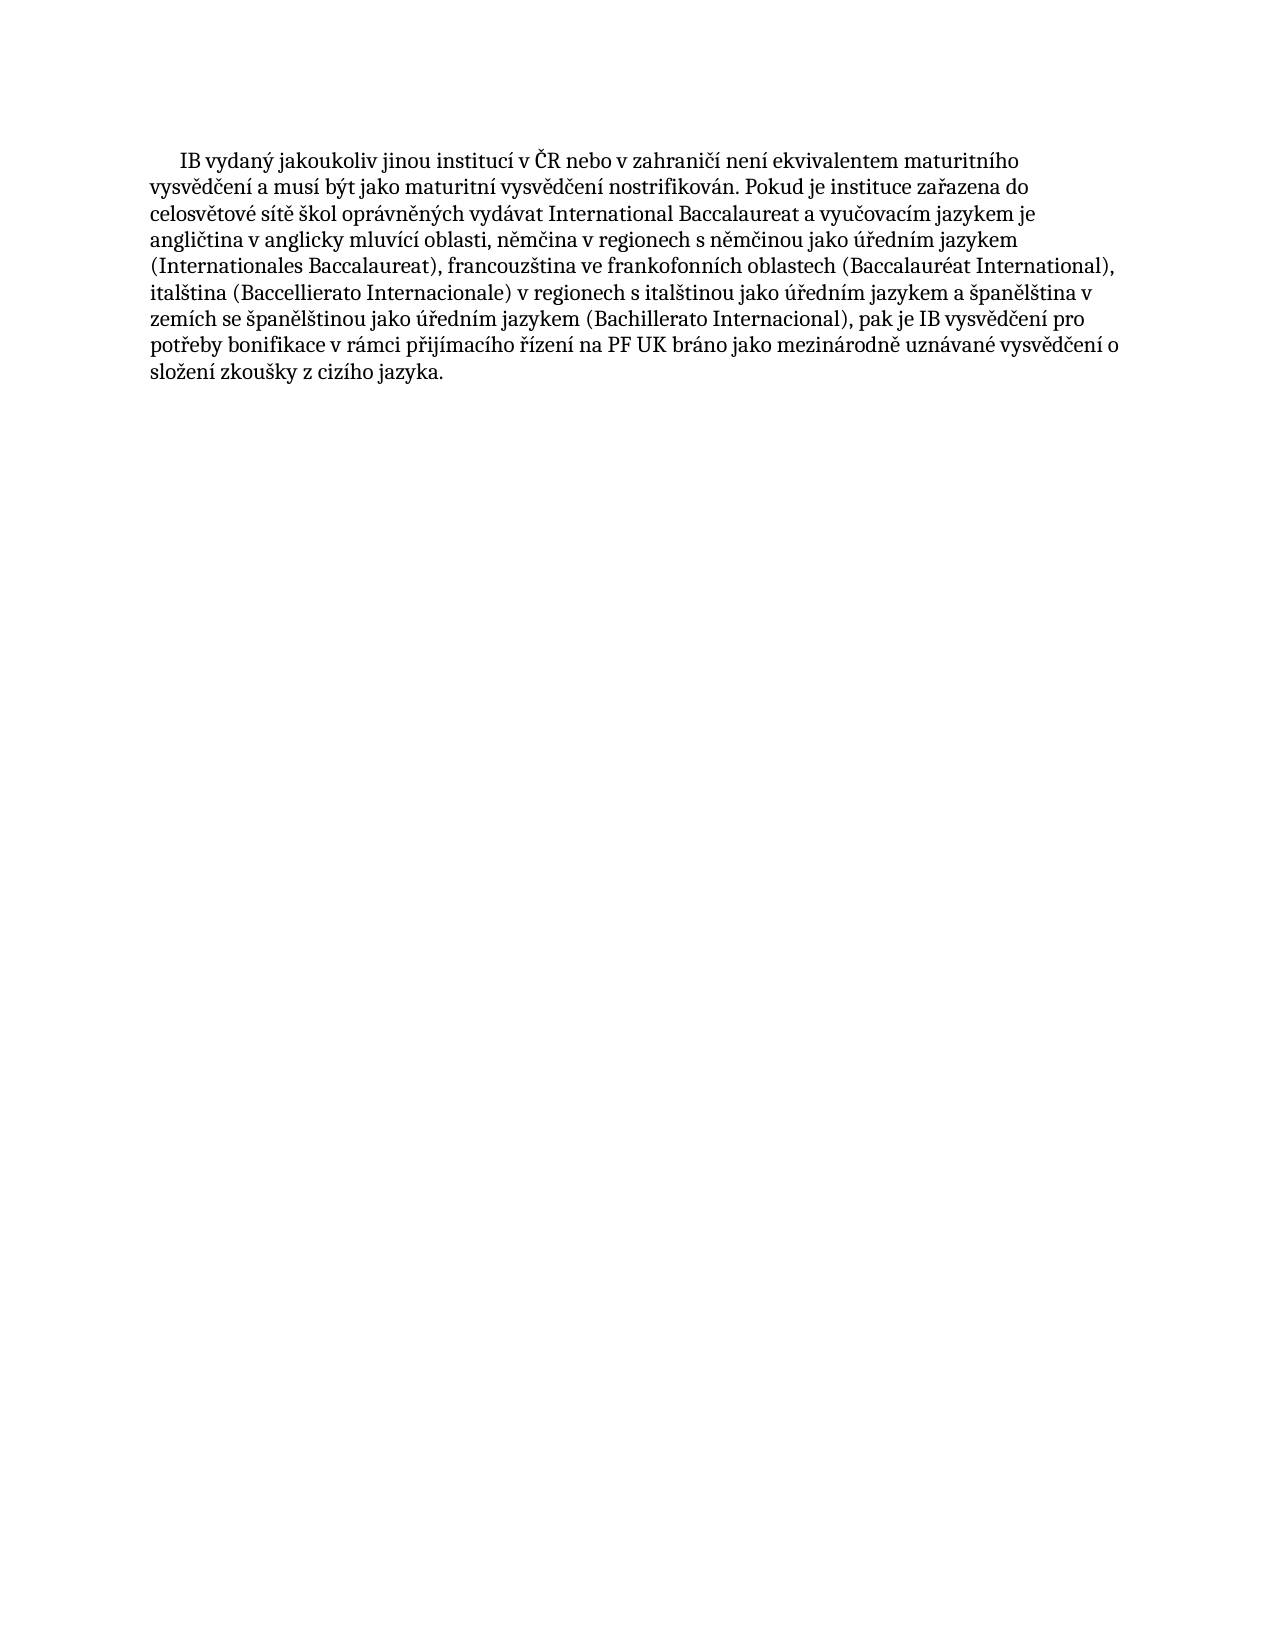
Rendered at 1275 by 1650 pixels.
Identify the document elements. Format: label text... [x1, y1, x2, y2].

text IB vydaný jakoukoliv jinou institucí v ČR nebo v zahraničí není ekvivalentem maturitního vysvědčení a musí být jako maturitní vysvědčení nostrifikován. Pokud je instituce zařazena do celosvětové sítě škol oprávněných vydávat International Baccalaureat a vyučovacím jazykem je angličtina v anglicky mluvící oblasti, němčina v regionech s němčinou jako úředním jazykem (Internationales Baccalaureat), francouzština ve frankofonních oblastech (Baccalauréat International), italština (Baccellierato Internacionale) v regionech s italštinou jako úředním jazykem a španělština v zemích se španělštinou jako úředním jazykem (Bachillerato Internacional), pak je IB vysvědčení pro potřeby bonifikace v rámci přijímacího řízení na PF UK bráno jako mezinárodně uznávané vysvědčení o složení zkoušky z cizího jazyka. [150, 148, 1125, 385]
